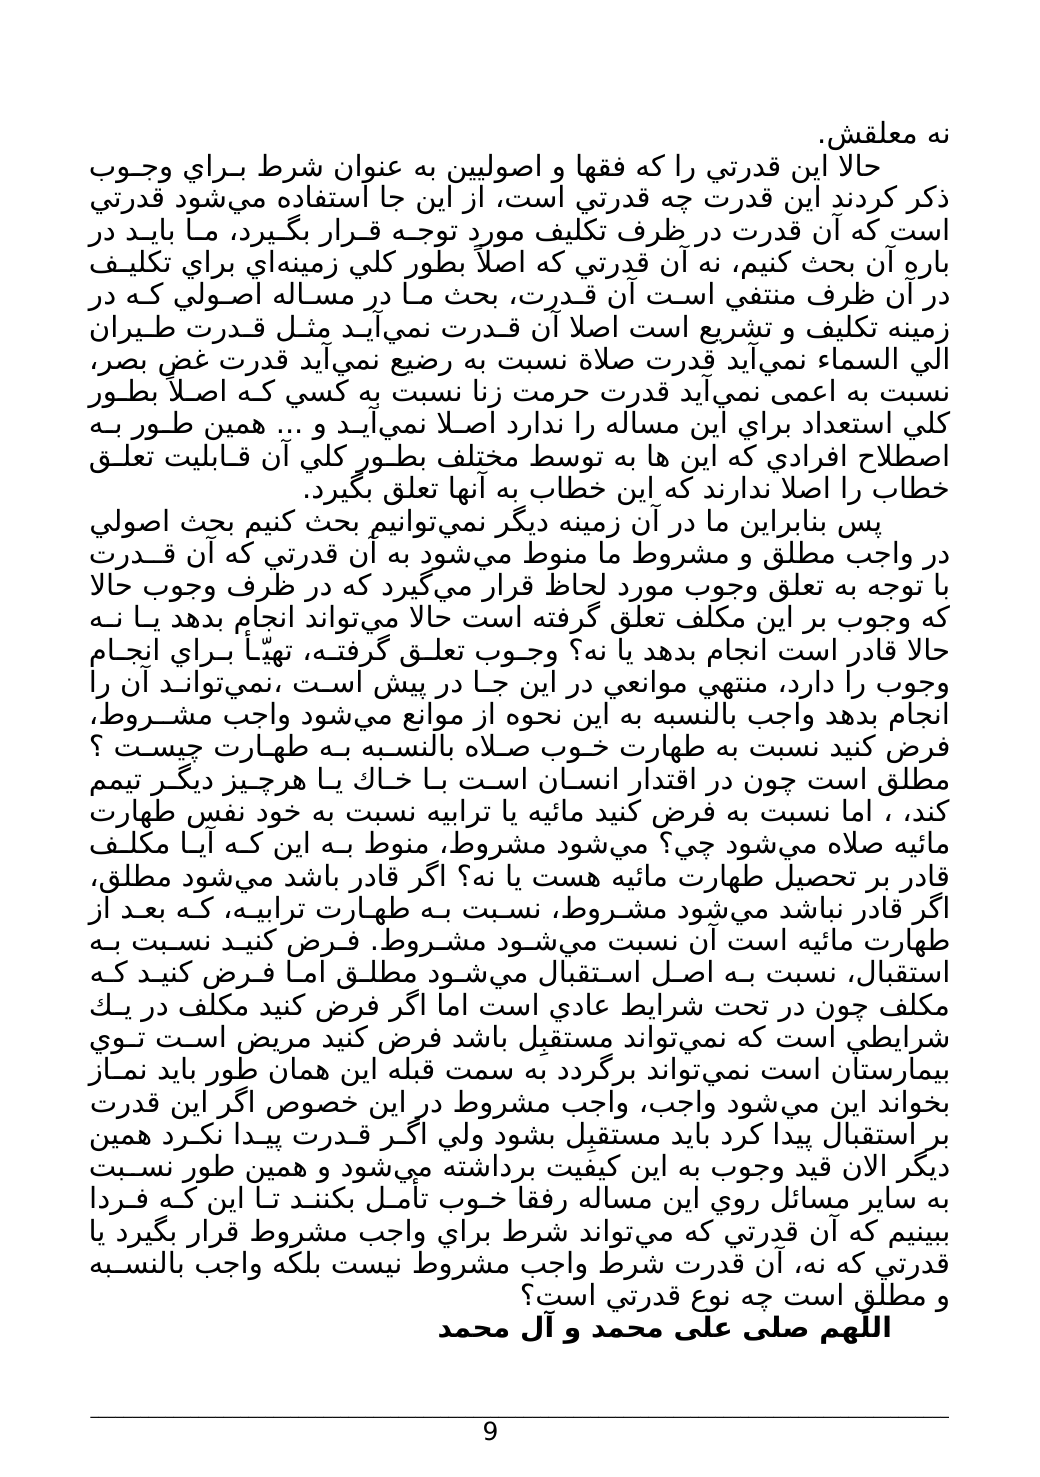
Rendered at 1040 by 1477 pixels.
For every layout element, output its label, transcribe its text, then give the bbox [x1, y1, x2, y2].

text پس بنابراين ما در آن زمينه ديگر نمي‌توانيم بحث كنيم بحث اصولي در واجب مطلق و مشروط ما منوط مي‌شود به آن قدرتي كه آن قدرت با توجه به تعلق وجوب مورد لحاظ قرار مي‌گيرد كه در ظرف وجوب حالا كه وجوب بر اين مكلف تعلق گرفته است حالا مي‌تواند انجام بدهد يا نه حالا قادر است انجام بدهد يا نه؟ وجوب تعلق گرفته، تهیّأ براي انجام وجوب را دارد، منتهي موانعي در اين جا در پيش است ،‌نمي‌تواند آن را انجام بدهد واجب بالنسبه به اين نحوه از موانع مي‌شود واجب مشروط، فرض كنيد نسبت به طهارت خوب صلاه بالنسبه به طهارت چیست ؟ مطلق است چون در اقتدار انسان است با خاك يا هرچيز ديگر تيمم كند، ، اما نسبت به فرض كنيد مائيه يا ترابيه نسبت به خود نفس طهارت مائيه صلاه مي‌شود چي؟ مي‌شود مشروط، منوط به اين كه آيا مكلف قادر بر تحصيل طهارت مائيه هست يا نه؟ اگر قادر باشد مي‌شود مطلق، اگر قادر نباشد مي‌شود مشروط، نسبت به طهارت ترابيه، كه بعد از طهارت مائيه است آن نسبت مي‌شود مشروط. فرض كنيد نسبت به استقبال، نسبت به اصل استقبال مي‌شود مطلق اما فرض كنيد كه مكلف چون در تحت شرايط عادي است اما اگر فرض كنيد مكلف در يك شرايطي است كه نمي‌تواند مستقبِل باشد فرض كنيد مريض است توي بيمارستان است نمي‌تواند برگردد به سمت قبله اين همان طور بايد نماز بخواند اين مي‌شود واجب، واجب مشروط در اين خصوص اگر اين قدرت بر استقبال پيدا كرد بايد مستقبِل بشود ولي اگر قدرت پيدا نكرد همين ديگر الان قيد وجوب به اين كيفيت برداشته مي‌شود و همين طور نسبت به ساير مسائل روي اين مساله رفقا خوب تأمل بكنند تا اين كه فردا ببينيم كه آن قدرتي كه مي‌تواند شرط براي واجب مشروط قرار بگيرد يا قدرتي كه نه، آن قدرت شرط واجب مشروط نيست بلكه واجب بالنسبه و مطلق است چه نوع قدرتي است؟ [89, 505, 951, 1313]
text اللَهم صلی علی محمد و آل محمد [89, 1313, 951, 1344]
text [89, 118, 951, 150]
text حالا اين قدرتي را كه فقها و اصوليين به عنوان شرط براي وجوب ذكر كردند اين قدرت چه قدرتي است، از اين جا استفاده مي‌شود قدرتي است كه آن قدرت در ظرف تكليف مورد توجه قرار بگيرد، ما بايد در باره آن بحث كنيم، نه آن قدرتي كه اصلاً بطور كلي زمينه‌اي براي تكليف در آن ظرف منتفي است آن قدرت، بحث ما در مساله اصولي كه در زمينه تكليف و تشريع است اصلا آن قدرت نمي‌آيد مثل قدرت طيران الي السماء نمي‌آيد قدرت صلاﺓ نسبت به رضيع نمي‌آيد قدرت غض بصر، نسبت به اعمی نمي‌آيد قدرت حرمت زنا نسبت به كسي كه اصلاً بطور كلي استعداد براي اين مساله را ندارد اصلا نمي‌آيد و ... همين طور به اصطلاح افرادي كه اين ها به توسط مختلف بطور كلي آن قابليت تعلق خطاب را اصلا ندارند كه اين خطاب به آنها تعلق بگيرد. [89, 150, 951, 505]
